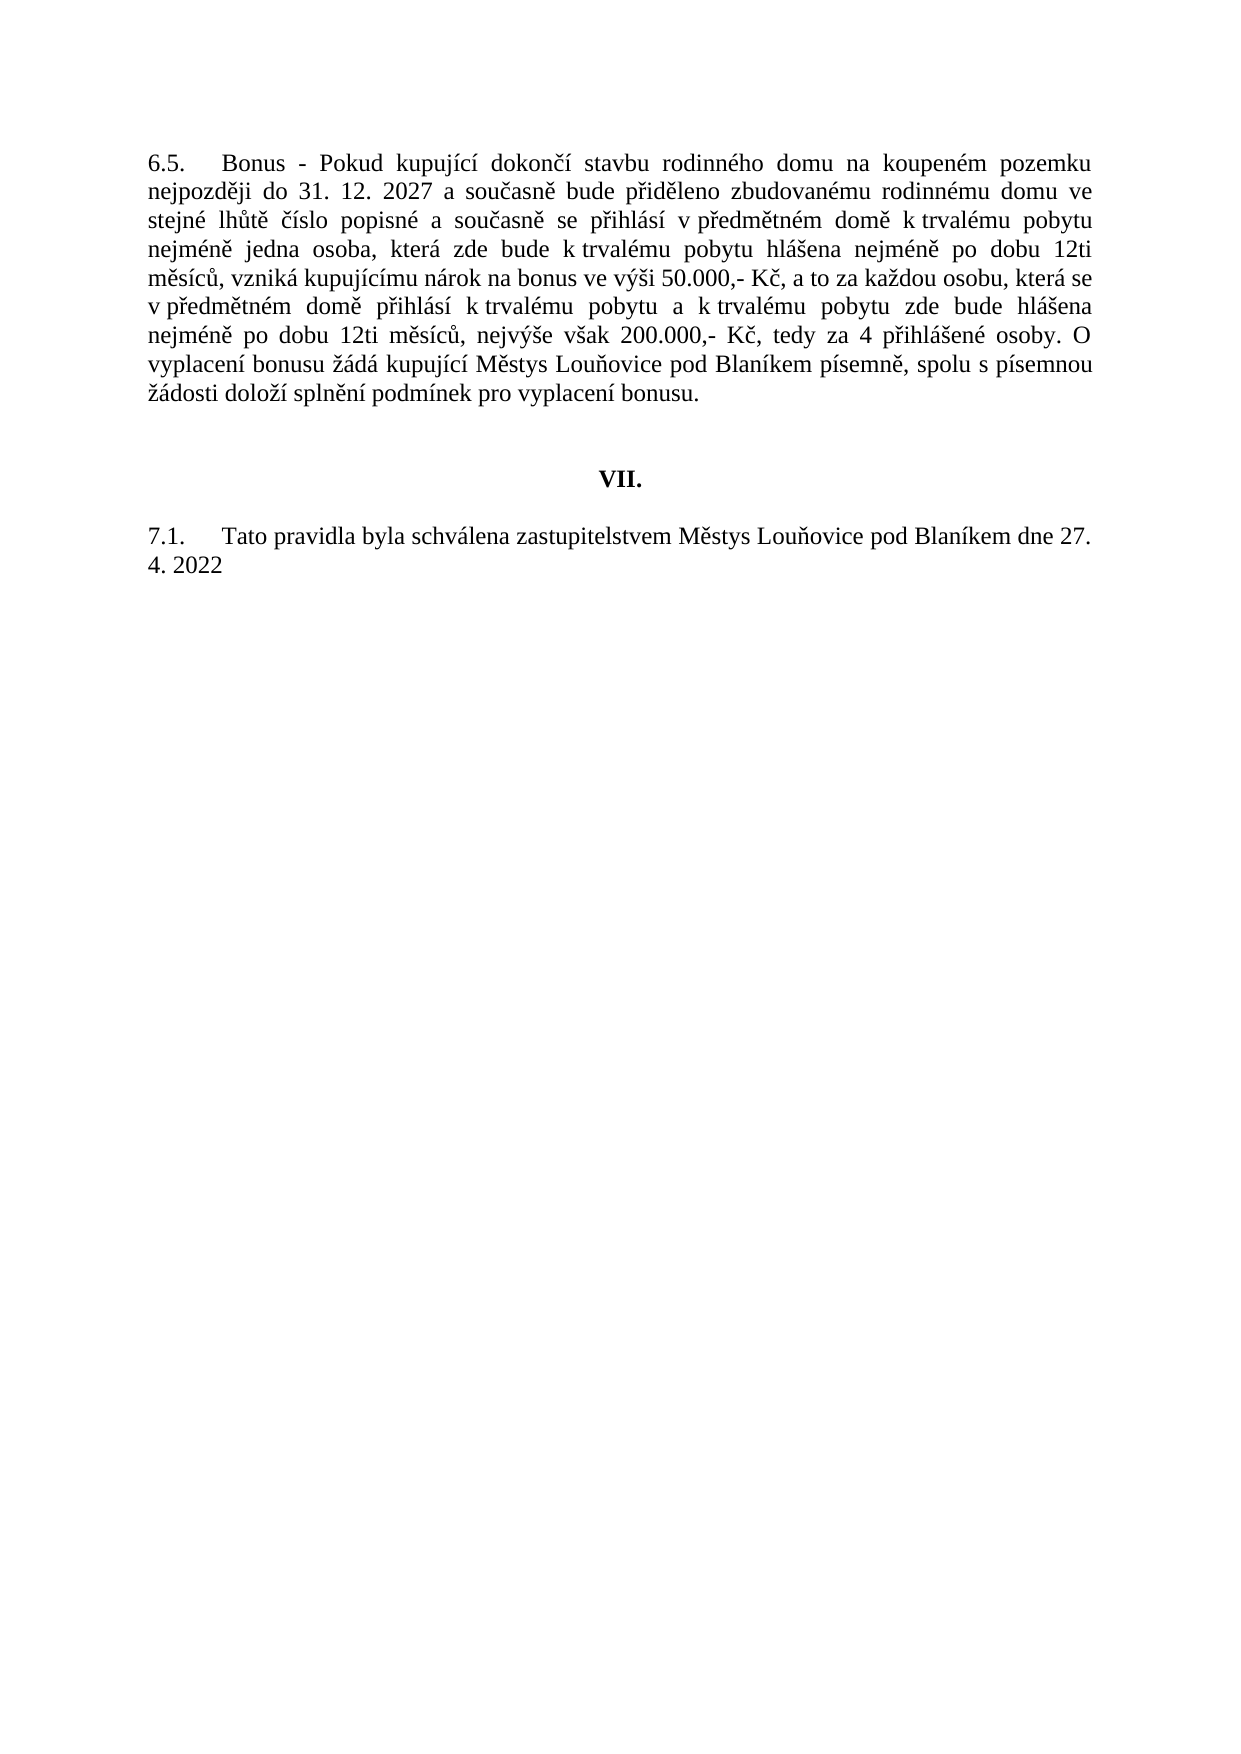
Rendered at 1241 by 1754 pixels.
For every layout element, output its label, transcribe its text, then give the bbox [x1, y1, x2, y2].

text 6.5. Bonus - Pokud kupující dokončí stavbu rodinného domu na koupeném pozemku nejpozději do 31. 12. 2027 a současně bude přiděleno zbudovanému rodinnému domu ve stejné lhůtě číslo popisné a současně se přihlásí v předmětném domě k trvalému pobytu nejméně jedna osoba, která zde bude k trvalému pobytu hlášena nejméně po dobu 12ti měsíců, vzniká kupujícímu nárok na bonus ve výši 50.000,- Kč, a to za každou osobu, která se v předmětném domě přihlásí k trvalému pobytu a k trvalému pobytu zde bude hlášena nejméně po dobu 12ti měsíců, nejvýše však 200.000,- Kč, tedy za 4 přihlášené osoby. O vyplacení bonusu žádá kupující Městys Louňovice pod Blaníkem písemně, spolu s písemnou žádosti doloží splnění podmínek pro vyplacení bonusu. [148, 148, 1093, 406]
text VII. [148, 464, 1093, 493]
text 7.1. Tato pravidla byla schválena zastupitelstvem Městys Louňovice pod Blaníkem dne 27. 4. 2022 [148, 521, 1093, 579]
